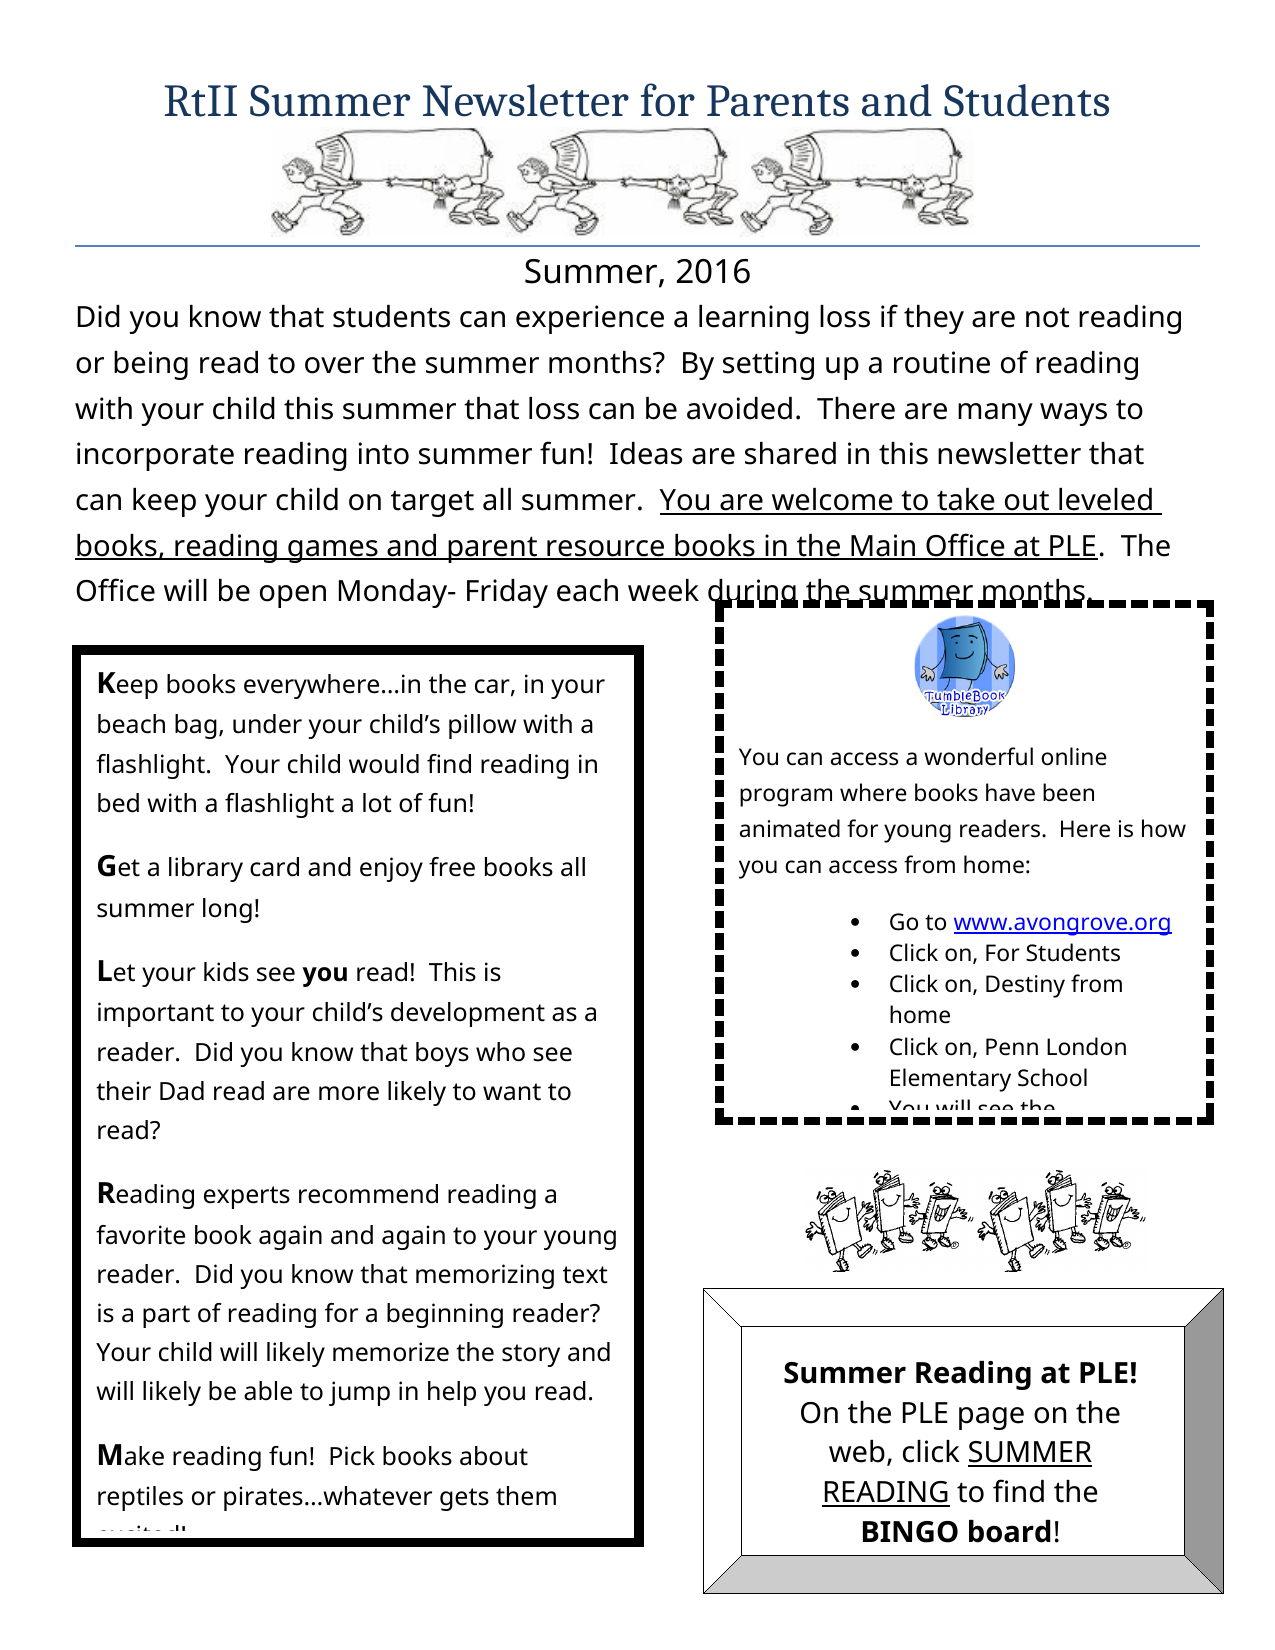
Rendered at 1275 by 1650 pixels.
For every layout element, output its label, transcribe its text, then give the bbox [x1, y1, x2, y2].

list Did you know that students can experience a learning loss if they are not reading or being read to over the summer months? By setting up a routine of reading with your child this summer that loss can be avoided. There are many ways to incorporate reading into summer fun! Ideas are shared in this newsletter that can keep your child on target all summer. You are welcome to take out leveled books, reading games and parent resource books in the Main Office at PLE. The Office will be open Monday- Friday each week during the summer months. [75, 297, 1200, 610]
picture [914, 615, 1015, 717]
picture [802, 1166, 1147, 1272]
picture [271, 127, 974, 237]
